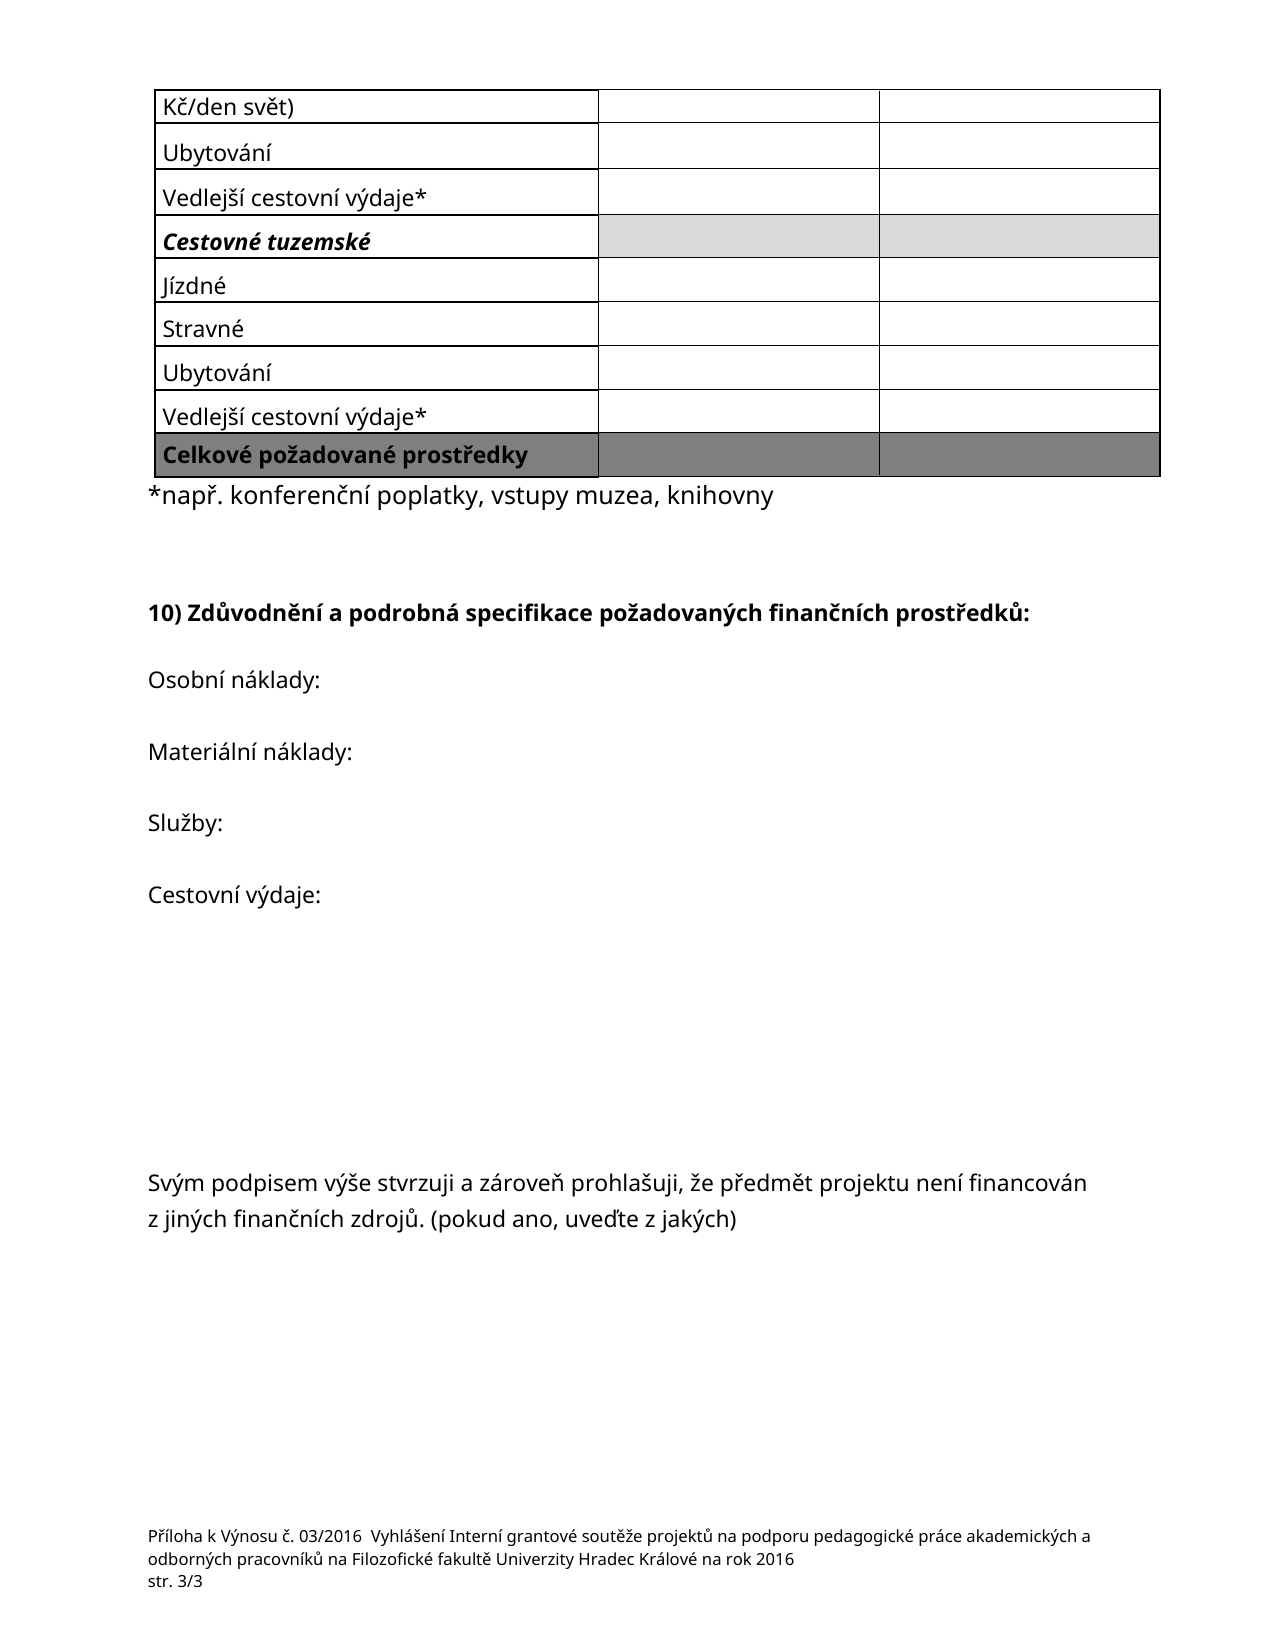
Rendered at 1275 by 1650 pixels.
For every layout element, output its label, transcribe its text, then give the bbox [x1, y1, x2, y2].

table_cell Stravné [156, 303, 598, 345]
list Materiální náklady: [148, 736, 1122, 767]
table_cell Jízdné [156, 259, 598, 301]
table_cell [599, 433, 879, 476]
table_cell [599, 258, 879, 301]
table_cell [880, 390, 1159, 432]
table_cell [599, 390, 879, 432]
table_cell [599, 90, 879, 122]
list Služby: [148, 807, 1122, 839]
table_cell [599, 169, 879, 213]
table_cell [599, 215, 879, 257]
table_cell [880, 258, 1159, 301]
table_cell Ubytování [156, 124, 598, 168]
table_cell Celkové požadované prostředky [156, 434, 598, 476]
table_cell [880, 346, 1159, 388]
table_cell [880, 215, 1159, 257]
table_cell [880, 123, 1159, 168]
table_cell [880, 302, 1159, 345]
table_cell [156, 91, 598, 122]
text *např. konferenční poplatky, vstupy muzea, knihovny [148, 478, 1122, 512]
list Svým podpisem výše stvrzuji a zároveň prohlašuji, že předmět projektu není financován z jiných finančních zdrojů. (pokud ano, uveďte z jakých) [148, 1167, 1122, 1234]
list Cestovní výdaje: [148, 879, 1122, 911]
table_cell [879, 433, 1159, 476]
table_cell [599, 302, 879, 345]
table_cell Cestovné tuzemské [156, 216, 598, 257]
table_cell [599, 346, 879, 388]
table_cell [880, 169, 1159, 213]
text 10) Zdůvodnění a podrobná specifikace požadovaných finančních prostředků: [148, 596, 1122, 628]
table_cell Ubytování [156, 347, 598, 388]
table_cell [880, 90, 1159, 122]
table_cell Vedlejší cestovní výdaje* [156, 391, 598, 432]
table_cell [599, 123, 879, 168]
table_cell Vedlejší cestovní výdaje* [156, 170, 598, 213]
list Osobní náklady: [148, 664, 1122, 695]
